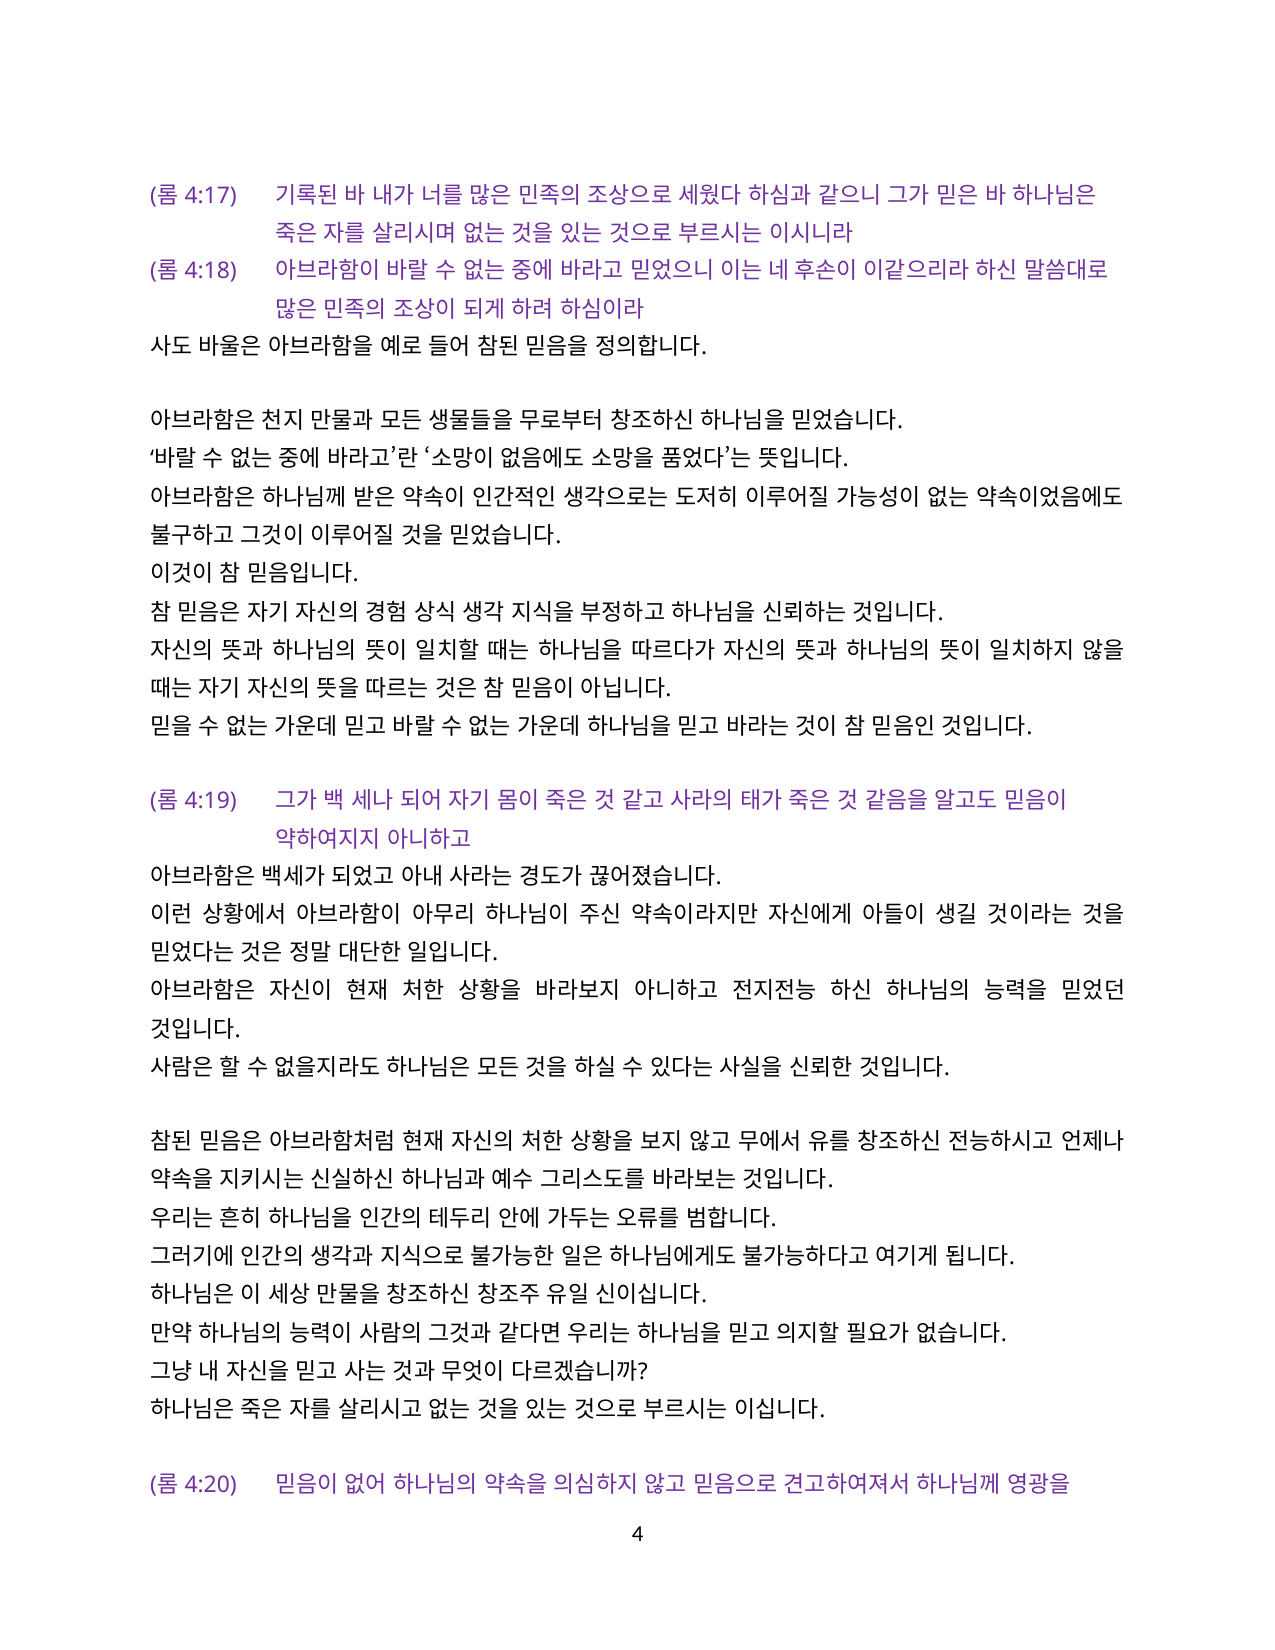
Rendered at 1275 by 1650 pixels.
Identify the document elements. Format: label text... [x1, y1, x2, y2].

text 우리는 흔히 하나님을 인간의 테두리 안에 가두는 오류를 범합니다. [150, 1199, 1125, 1233]
text 아브라함은 천지 만물과 모든 생물들을 무로부터 창조하신 하나님을 믿었습니다. [150, 402, 1125, 435]
text ‘바랄 수 없는 중에 바라고’란 ‘소망이 없음에도 소망을 품었다’는 뜻입니다. [150, 440, 1125, 473]
text 사람은 할 수 없을지라도 하나님은 모든 것을 하실 수 있다는 사실을 신뢰한 것입니다. [150, 1049, 1125, 1082]
text 이것이 참 믿음입니다. [150, 555, 1125, 588]
text 하나님은 죽은 자를 살리시고 없는 것을 있는 것으로 부르시는 이십니다. [150, 1391, 1125, 1424]
table_header (롬 4:17) [150, 177, 275, 252]
text 참 믿음은 자기 자신의 경험 상식 생각 지식을 부정하고 하나님을 신뢰하는 것입니다. [150, 593, 1125, 627]
text 하나님은 이 세상 만물을 창조하신 창조주 유일 신이십니다. [150, 1276, 1125, 1309]
text 이런 상황에서 아브라함이 아무리 하나님이 주신 약속이라지만 자신에게 아들이 생길 것이라는 것을 믿었다는 것은 정말 대단한 일입니다. [150, 896, 1125, 967]
table_cell 아브라함이 바랄 수 없는 중에 바라고 믿었으니 이는 네 후손이 이같으리라 하신 말씀대로 많은 민족의 조상이 되게 하려 하심이라 [275, 253, 1125, 328]
table_header (롬 4:20) [150, 1466, 275, 1499]
text 만약 하나님의 능력이 사람의 그것과 같다면 우리는 하나님을 믿고 의지할 필요가 없습니다. [150, 1314, 1125, 1348]
text 아브라함은 백세가 되었고 아내 사라는 경도가 끊어졌습니다. [150, 858, 1125, 891]
table_header (롬 4:19) [150, 783, 275, 858]
text 아브라함은 자신이 현재 처한 상황을 바라보지 아니하고 전지전능 하신 하나님의 능력을 믿었던 것입니다. [150, 972, 1125, 1044]
table_header 기록된 바 내가 너를 많은 민족의 조상으로 세웠다 하심과 같으니 그가 믿은 바 하나님은 죽은 자를 살리시며 없는 것을 있는 것으로 부르시는 이시니라 [275, 177, 1125, 252]
text 그냥 내 자신을 믿고 사는 것과 무엇이 다르겠습니까? [150, 1353, 1125, 1386]
text 참된 믿음은 아브라함처럼 현재 자신의 처한 상황을 보지 않고 무에서 유를 창조하신 전능하시고 언제나 약속을 지키시는 신실하신 하나님과 예수 그리스도를 바라보는 것입니다. [150, 1123, 1125, 1194]
text 믿을 수 없는 가운데 믿고 바랄 수 없는 가운데 하나님을 믿고 바라는 것이 참 믿음인 것입니다. [150, 708, 1125, 741]
table_header 그가 백 세나 되어 자기 몸이 죽은 것 같고 사라의 태가 죽은 것 같음을 알고도 믿음이 약하여지지 아니하고 [275, 783, 1125, 858]
text 사도 바울은 아브라함을 예로 들어 참된 믿음을 정의합니다. [150, 328, 1125, 361]
text 자신의 뜻과 하나님의 뜻이 일치할 때는 하나님을 따르다가 자신의 뜻과 하나님의 뜻이 일치하지 않을 때는 자기 자신의 뜻을 따르는 것은 참 믿음이 아닙니다. [150, 632, 1125, 703]
table_cell (롬 4:18) [150, 253, 275, 328]
text 그러기에 인간의 생각과 지식으로 불가능한 일은 하나님에게도 불가능하다고 여기게 됩니다. [150, 1238, 1125, 1271]
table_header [275, 1466, 1125, 1499]
text 아브라함은 하나님께 받은 약속이 인간적인 생각으로는 도저히 이루어질 가능성이 없는 약속이었음에도 불구하고 그것이 이루어질 것을 믿었습니다. [150, 478, 1125, 550]
